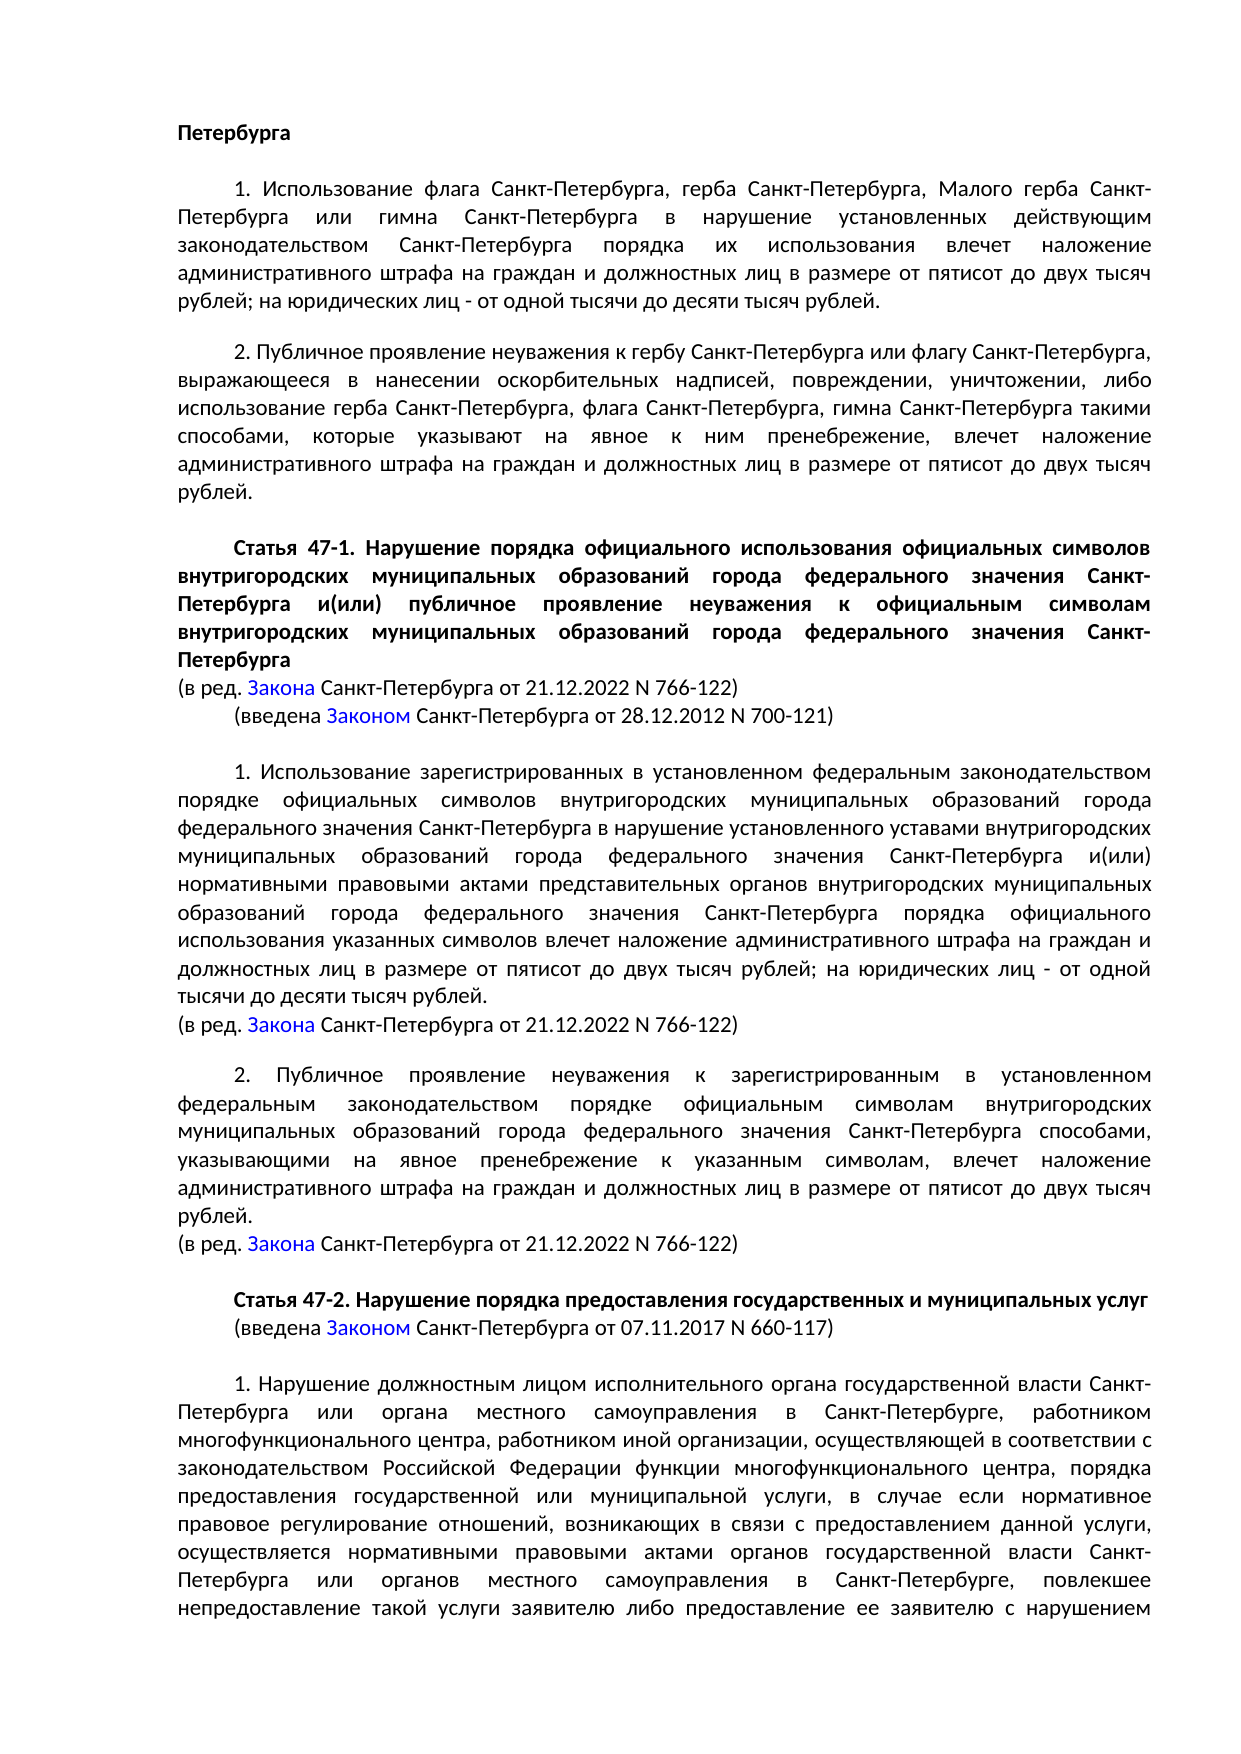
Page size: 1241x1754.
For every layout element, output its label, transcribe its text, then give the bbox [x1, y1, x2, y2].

text 2. Публичное проявление неуважения к зарегистрированным в установленном федеральным законодательством порядке официальным символам внутригородских муниципальных образований города федерального значения Санкт-Петербурга способами, указывающими на явное пренебрежение к указанным символам, влечет наложение административного штрафа на граждан и должностных лиц в размере от пятисот до двух тысяч рублей. [177, 1061, 1152, 1229]
title Статья 47-2. Нарушение порядка предоставления государственных и муниципальных услуг [177, 1285, 1152, 1313]
text (введена Законом Санкт-Петербурга от 28.12.2012 N 700-121) [177, 701, 1152, 729]
text (введена Законом Санкт-Петербурга от 07.11.2017 N 660-117) [177, 1313, 1152, 1341]
text (в ред. Закона Санкт-Петербурга от 21.12.2022 N 766-122) [177, 1229, 1152, 1257]
text 2. Публичное проявление неуважения к гербу Санкт-Петербурга или флагу Санкт-Петербурга, выражающееся в нанесении оскорбительных надписей, повреждении, уничтожении, либо использование герба Санкт-Петербурга, флага Санкт-Петербурга, гимна Санкт-Петербурга такими способами, которые указывают на явное к ним пренебрежение, влечет наложение административного штрафа на граждан и должностных лиц в размере от пятисот до двух тысяч рублей. [177, 337, 1152, 505]
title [177, 118, 1152, 146]
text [177, 1369, 1152, 1621]
text (в ред. Закона Санкт-Петербурга от 21.12.2022 N 766-122) [177, 673, 1152, 701]
text (в ред. Закона Санкт-Петербурга от 21.12.2022 N 766-122) [177, 1010, 1152, 1038]
text 1. Использование флага Санкт-Петербурга, герба Санкт-Петербурга, Малого герба Санкт-Петербурга или гимна Санкт-Петербурга в нарушение установленных действующим законодательством Санкт-Петербурга порядка их использования влечет наложение административного штрафа на граждан и должностных лиц в размере от пятисот до двух тысяч рублей; на юридических лиц - от одной тысячи до десяти тысяч рублей. [177, 174, 1152, 314]
title Статья 47-1. Нарушение порядка официального использования официальных символов внутригородских муниципальных образований города федерального значения Санкт-Петербурга и(или) публичное проявление неуважения к официальным символам внутригородских муниципальных образований города федерального значения Санкт-Петербурга [177, 533, 1152, 673]
text 1. Использование зарегистрированных в установленном федеральным законодательством порядке официальных символов внутригородских муниципальных образований города федерального значения Санкт-Петербурга в нарушение установленного уставами внутригородских муниципальных образований города федерального значения Санкт-Петербурга и(или) нормативными правовыми актами представительных органов внутригородских муниципальных образований города федерального значения Санкт-Петербурга порядка официального использования указанных символов влечет наложение административного штрафа на граждан и должностных лиц в размере от пятисот до двух тысяч рублей; на юридических лиц - от одной тысячи до десяти тысяч рублей. [177, 757, 1152, 1010]
